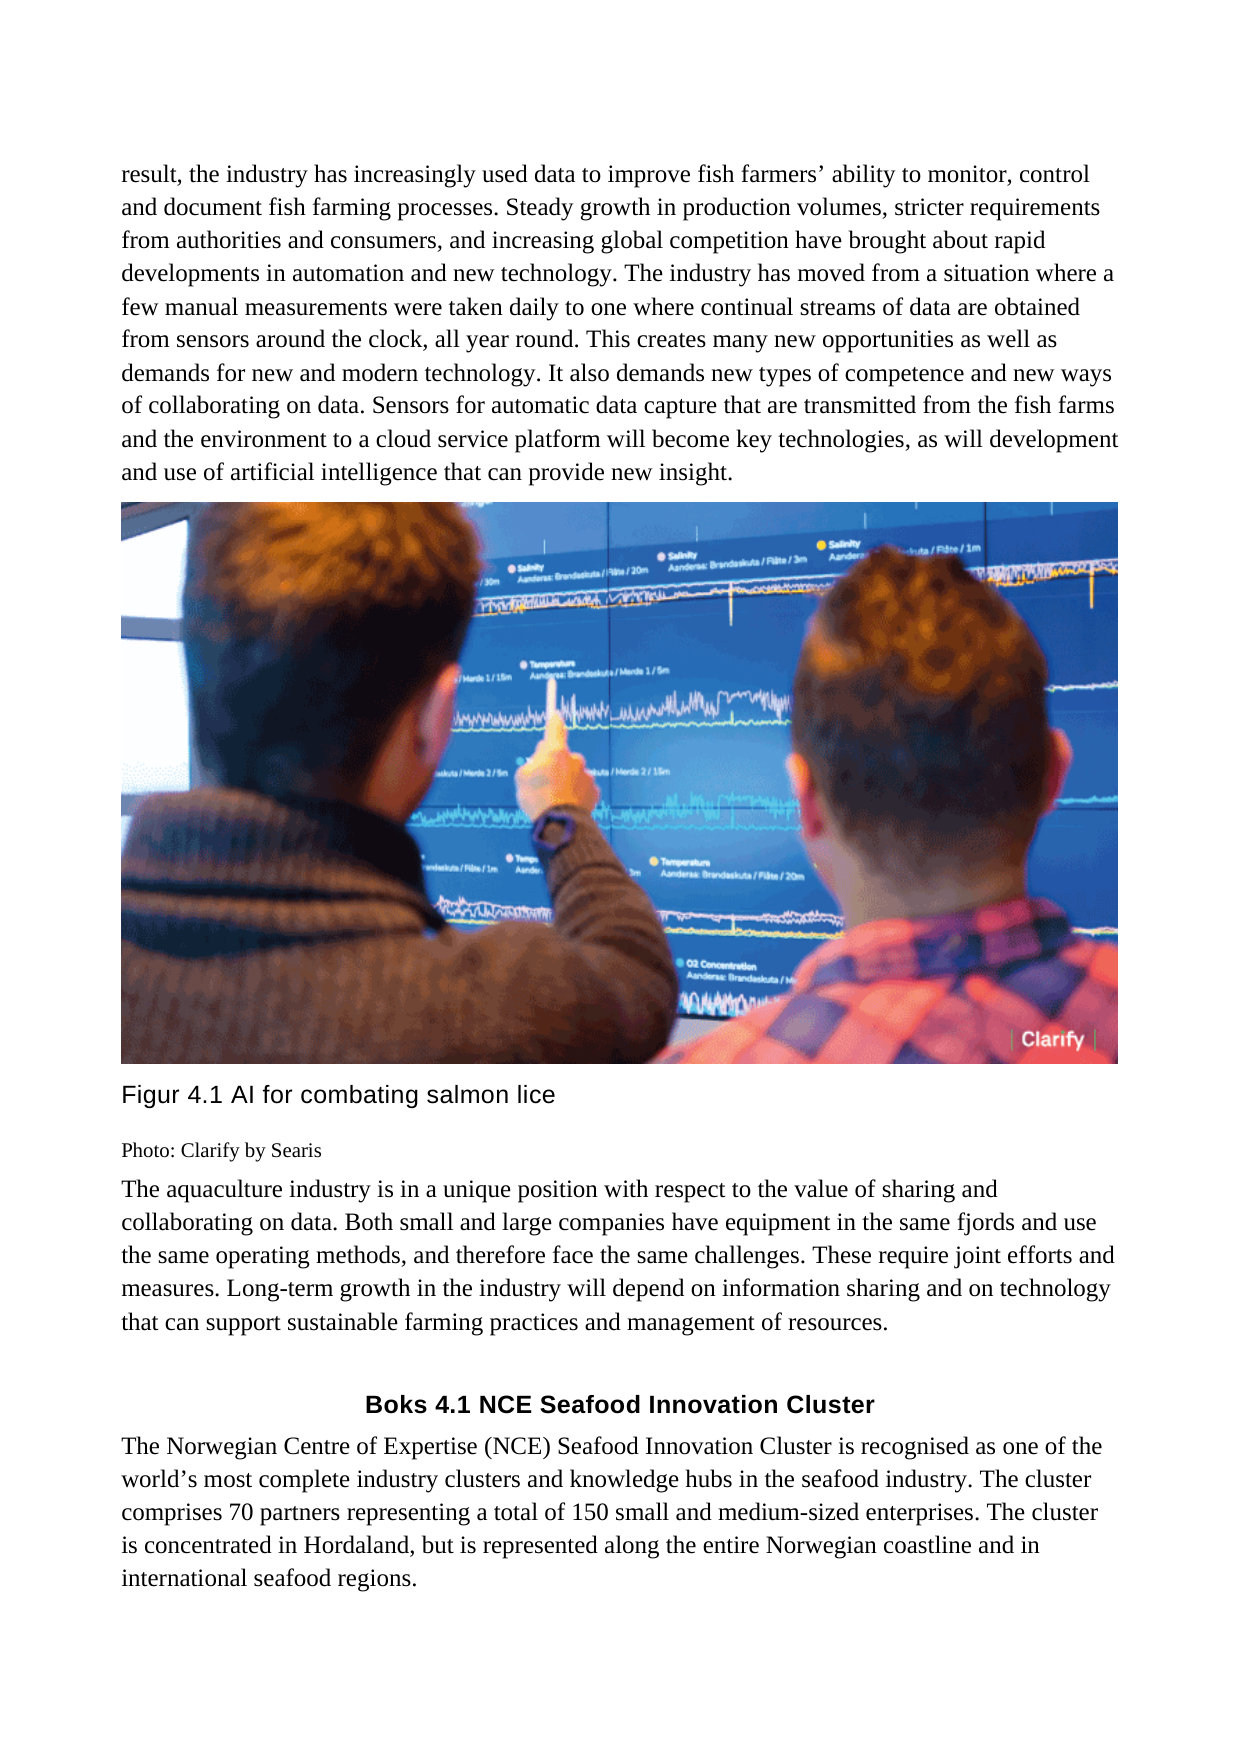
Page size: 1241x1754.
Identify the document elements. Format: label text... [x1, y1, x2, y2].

text The Norwegian Centre of Expertise (NCE) Seafood Innovation Cluster is recognised as one of the world’s most complete industry clusters and knowledge hubs in the seafood industry. The cluster comprises 70 partners representing a total of 150 small and medium-sized enterprises. The cluster is concentrated in Hordaland, but is represented along the entire Norwegian coastline and in international seafood regions. [121, 1431, 1119, 1592]
text AI for combating salmon lice [121, 1080, 1119, 1109]
picture [121, 502, 1118, 1064]
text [121, 159, 1119, 485]
text Photo: Clarify by Searis [121, 1138, 1119, 1162]
text NCE Seafood Innovation Cluster [121, 1389, 1119, 1418]
text The aquaculture industry is in a unique position with respect to the value of sharing and collaborating on data. Both small and large companies have equipment in the same fjords and use the same operating methods, and therefore face the same challenges. These require joint efforts and measures. Long-term growth in the industry will depend on information sharing and on technology that can support sustainable farming practices and management of resources. [121, 1174, 1119, 1335]
